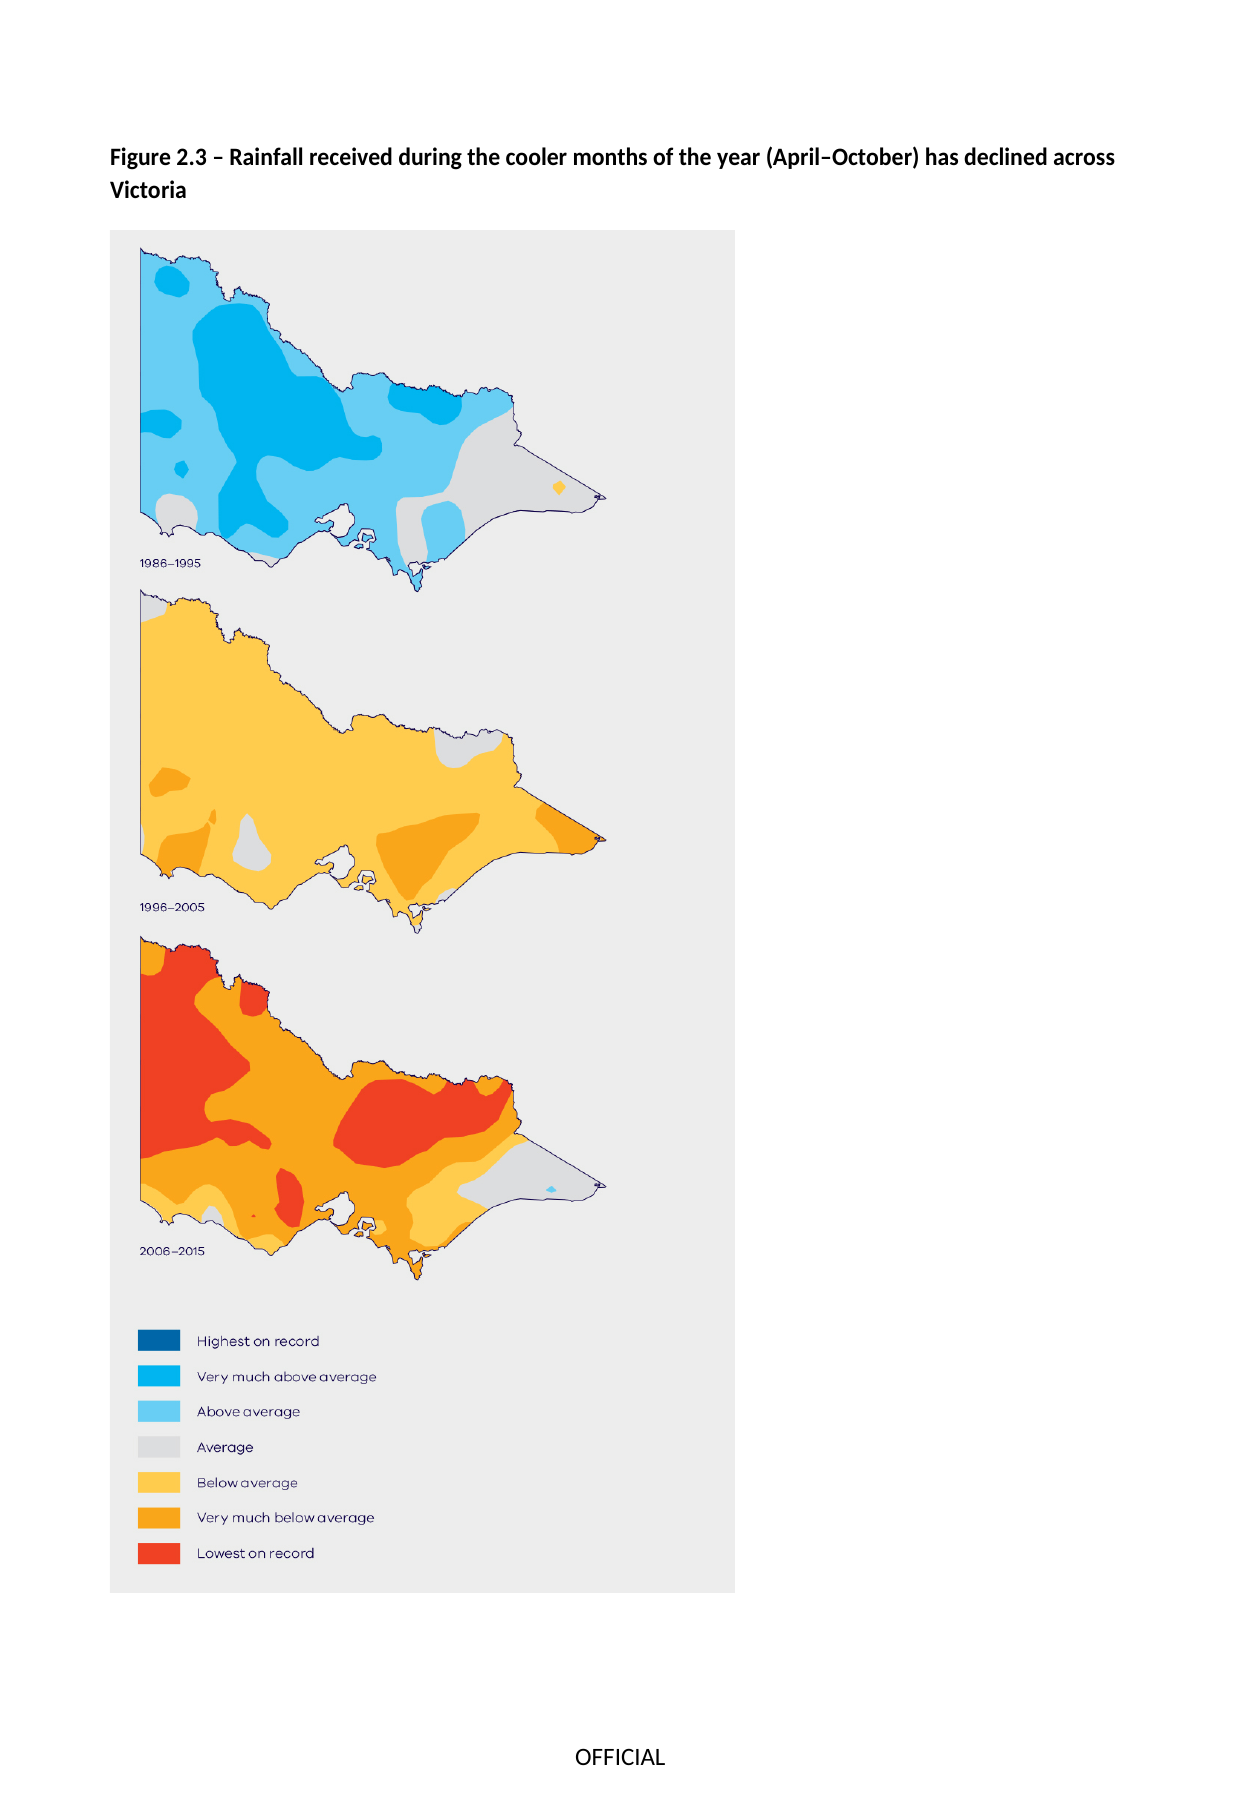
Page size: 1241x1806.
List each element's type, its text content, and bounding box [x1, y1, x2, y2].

picture [109, 230, 735, 1593]
text Figure 2.3 – Rainfall received during the cooler months of the year (April–October) has declined across Victoria [110, 138, 1127, 205]
